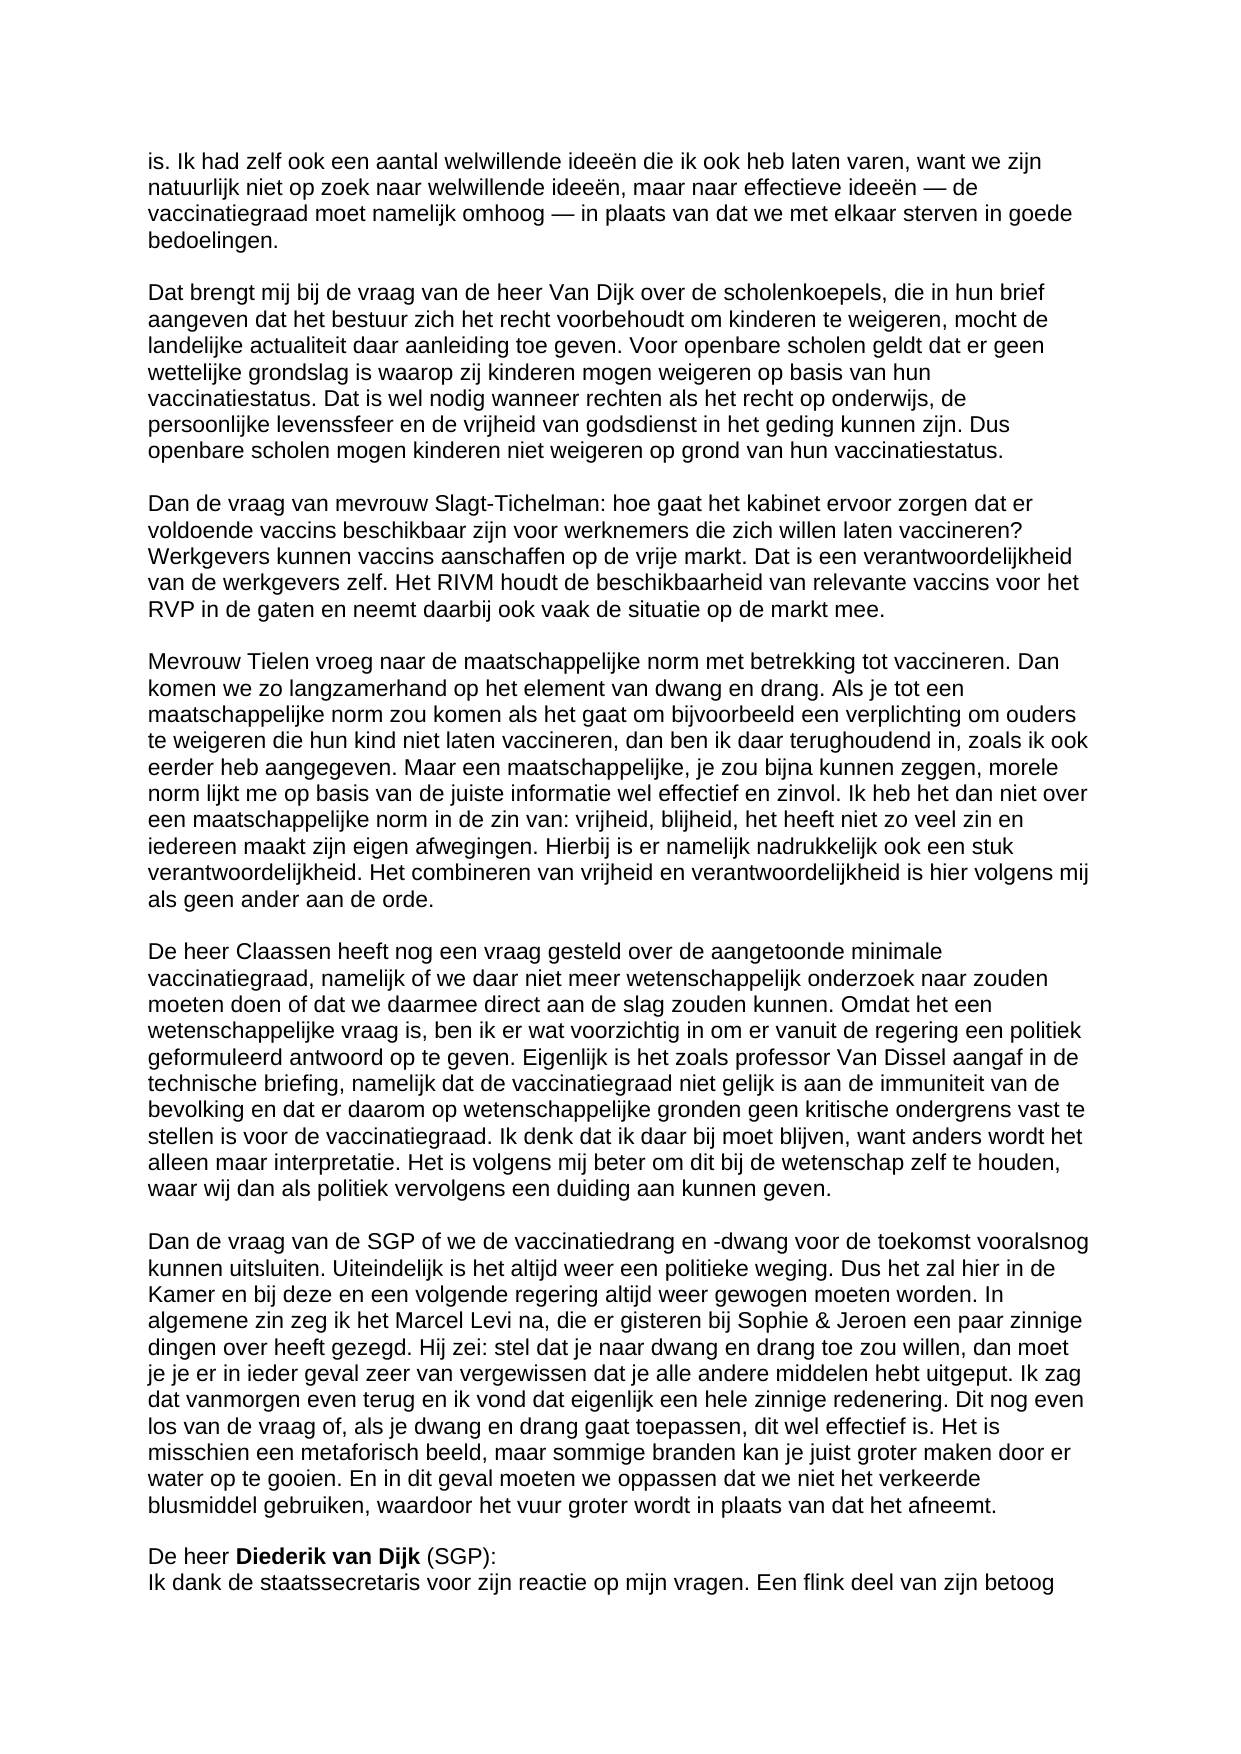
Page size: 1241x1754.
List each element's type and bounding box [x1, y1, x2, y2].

text [148, 1543, 1093, 1596]
text [148, 148, 1093, 1518]
